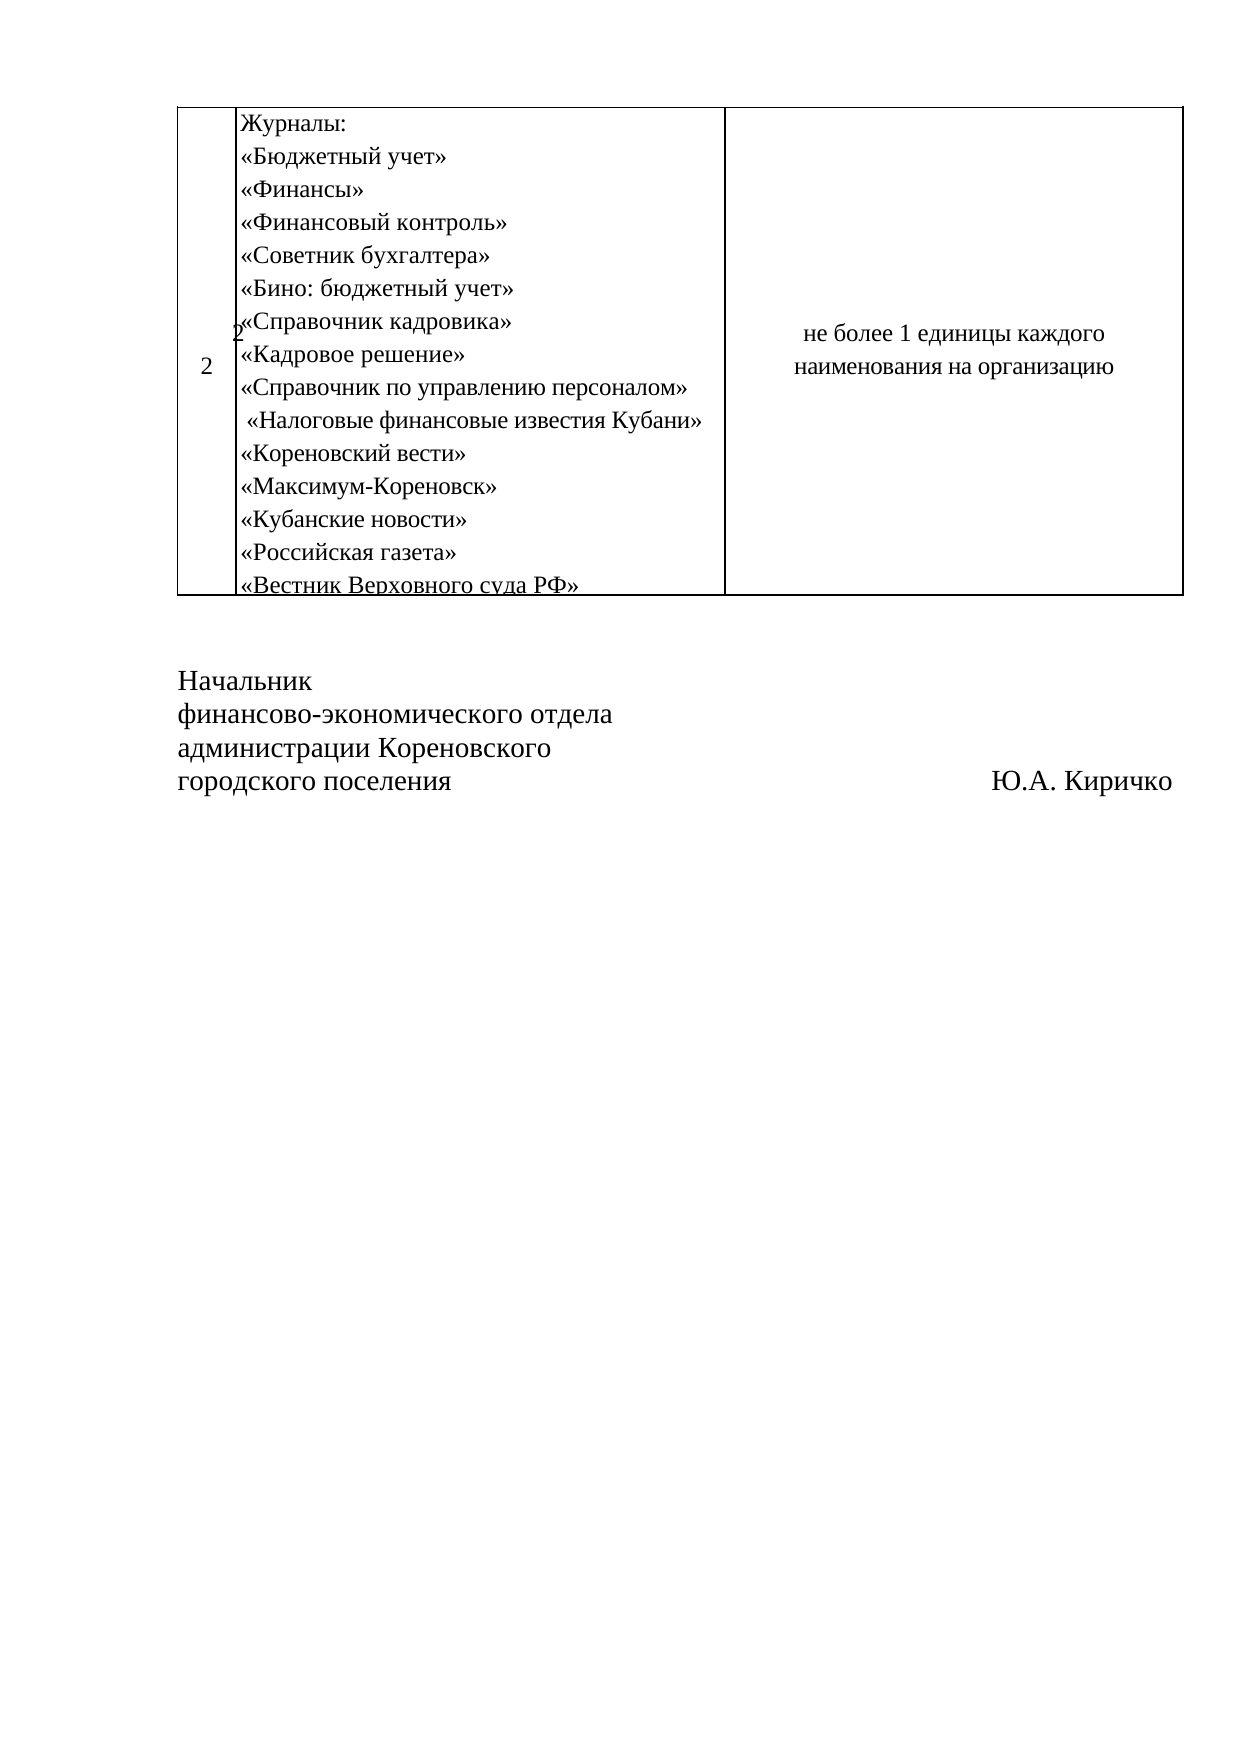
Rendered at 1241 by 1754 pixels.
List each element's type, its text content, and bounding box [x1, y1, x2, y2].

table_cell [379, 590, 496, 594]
table_cell 2 2 [178, 108, 235, 594]
table_cell не более 1 единицы каждого наименования на организацию [726, 108, 1182, 594]
text администрации Кореновского [177, 730, 1181, 763]
text Начальник [177, 663, 1181, 696]
text финансово-экономического отдела [177, 696, 1181, 730]
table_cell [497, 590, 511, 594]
table_cell Журналы: «Бюджетный учет» «Финансы» «Финансовый контроль» «Советник бухгалтера» «Бино: бюджетный учет» «Справочник кадровика» «Кадровое решение» «Справочник по управлению персоналом» «Налоговые финансовые известия Кубани» «Кореновский вести» «Максимум-Кореновск» «Кубанские новости» «Российская газета» «Вестник Верховного суда РФ» [237, 341, 377, 594]
text городского поселения Ю.А. Киричко [177, 763, 1181, 797]
table_cell Журналы: «Бюджетный учет» «Финансы» «Финансовый контроль» «Советник бухгалтера» «Бино: бюджетный учет» «Справочник кадровика» «Кадровое решение» «Справочник по управлению персоналом» «Налоговые финансовые известия Кубани» «Кореновский вести» «Максимум-Кореновск» «Кубанские новости» «Российская газета» «Вестник Верховного суда РФ» [513, 108, 724, 594]
